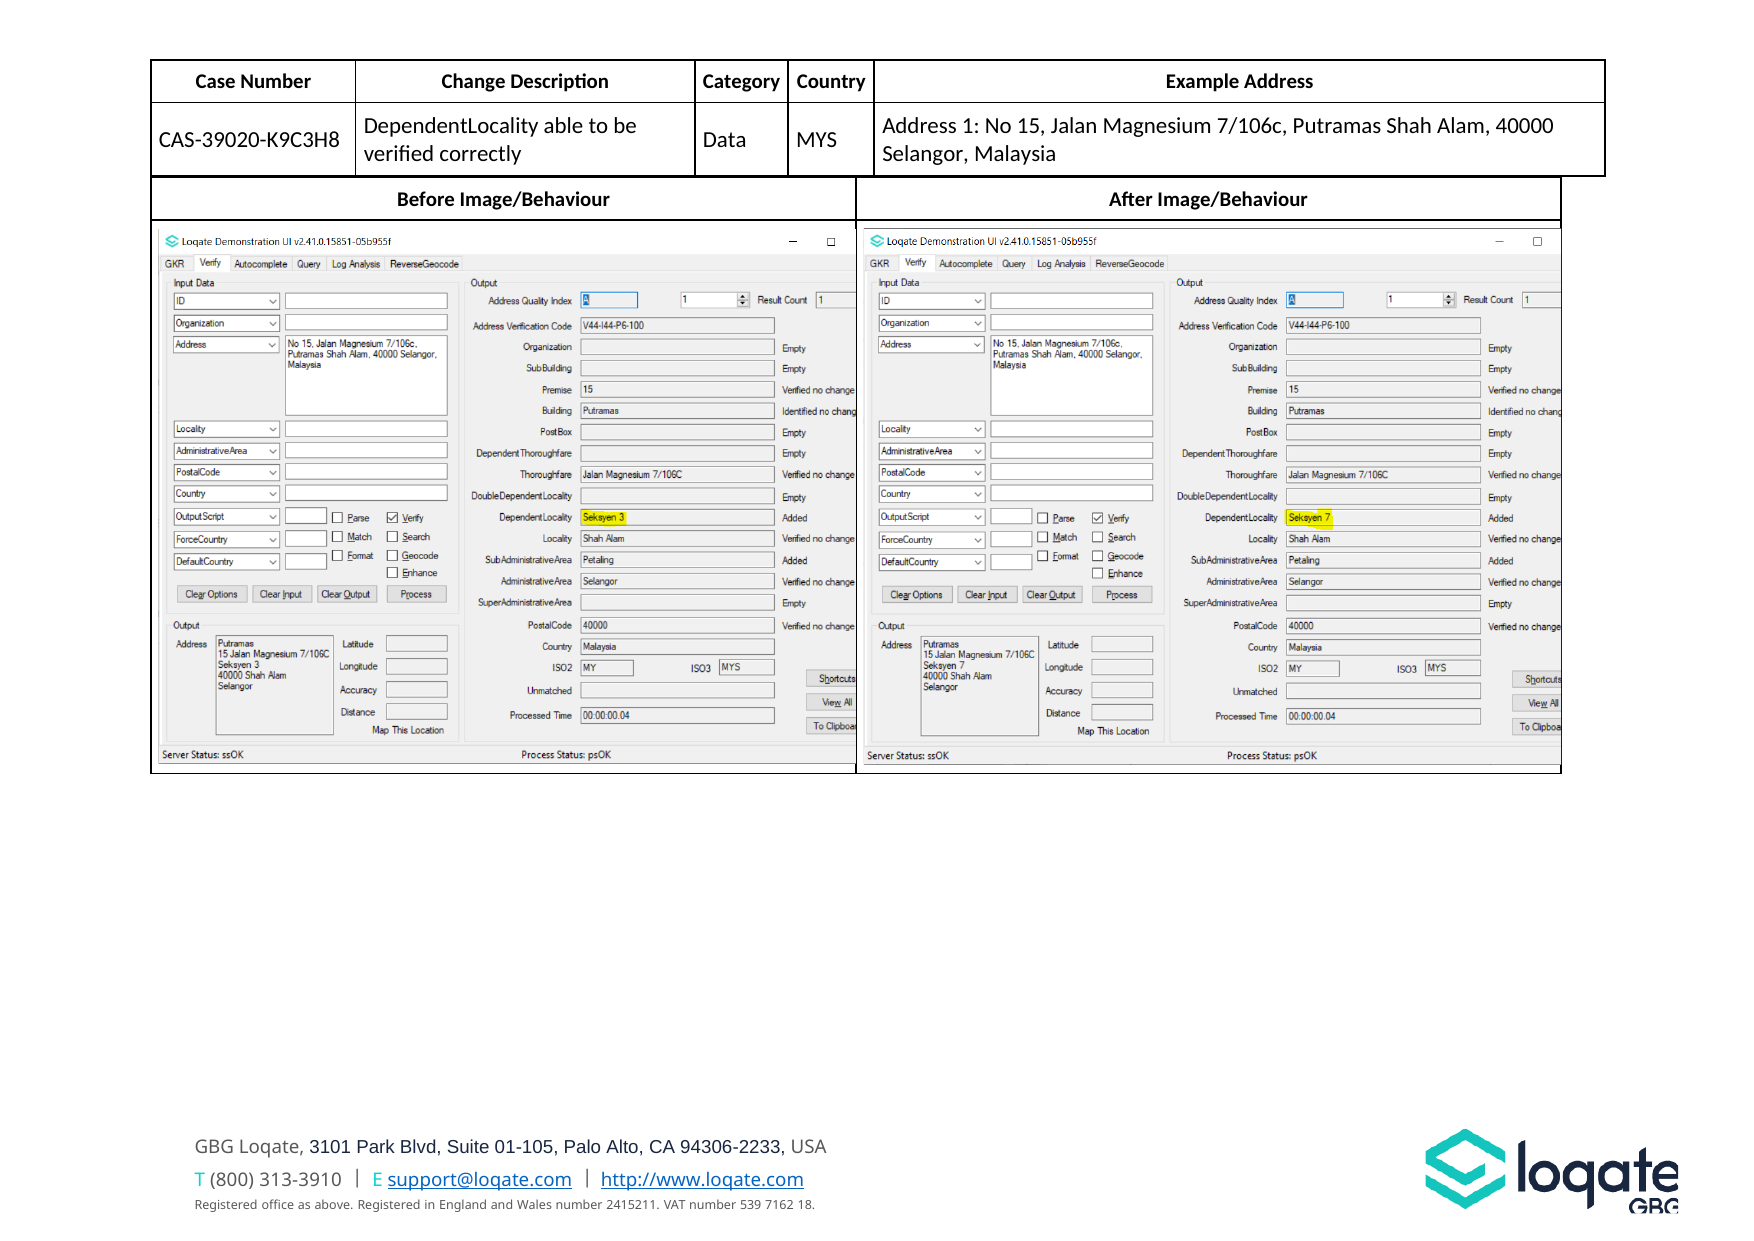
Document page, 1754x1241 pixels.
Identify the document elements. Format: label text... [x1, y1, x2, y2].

table_header Before Image/Behaviour [152, 178, 855, 219]
table_header Case Number [152, 61, 355, 102]
picture [863, 228, 1562, 765]
table_cell [152, 221, 855, 772]
picture [158, 229, 856, 764]
picture [1425, 1128, 1678, 1213]
table_cell MYS [789, 103, 873, 175]
table_cell [857, 221, 1560, 772]
table_header Country [789, 61, 873, 102]
table_header After Image/Behaviour [857, 178, 1560, 219]
table_header Category [696, 61, 787, 102]
table_cell DependentLocality able to be verified correctly [356, 103, 694, 175]
table_cell Address 1: No 15, Jalan Magnesium 7/106c, Putramas Shah Alam, 40000 Selangor, Malaysia [875, 103, 1604, 175]
table_header Change Description [356, 61, 694, 102]
table_header Example Address [875, 61, 1604, 102]
table_cell CAS-39020-K9C3H8 [152, 103, 355, 175]
table_cell Data [696, 103, 787, 175]
